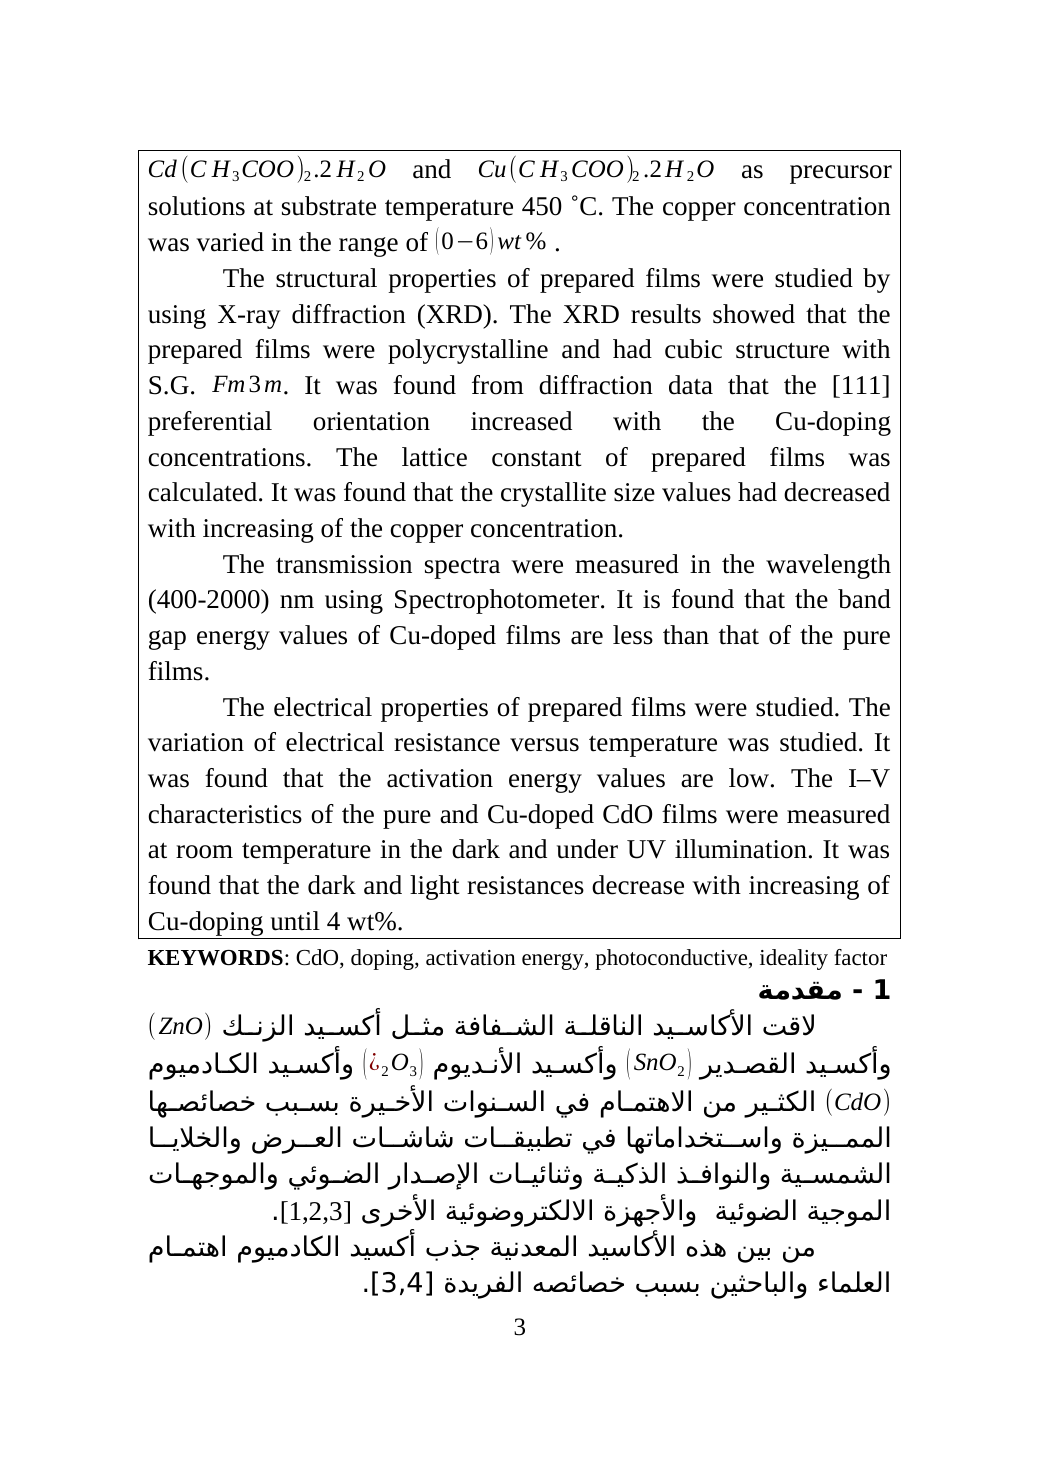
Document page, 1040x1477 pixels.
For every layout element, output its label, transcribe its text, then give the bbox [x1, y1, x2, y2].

text The structural properties of prepared films were studied by using X-ray diffraction (XRD). The XRD results showed that the prepared films were polycrystalline and had cubic structure with S.G. . It was found from diffraction data that the [111] preferential orientation increased with the Cu-doping concentrations. The lattice constant of prepared films was calculated. It was found that the crystallite size values had decreased with increasing of the copper concentration. [139, 259, 900, 543]
text The transmission spectra were measured in the wavelength (400-2000) nm using Spectrophotometer. It is found that the band gap energy values of Cu-doped films are less than that of the pure films. [139, 545, 900, 686]
text KEYWORDS: CdO, doping, activation energy, photoconductive, ideality factor [148, 944, 892, 970]
text لاقت الأكاسيد الناقلة الشفافة مثل أكسيد الزنك وأكسيد القصدير وأكسيد الأنديوم وأكسيد الكادميوم الكثير من الاهتمام في السنوات الأخيرة بسبب خصائصها المميزة واستخداماتها في تطبيقات شاشات العرض والخلايا الشمسية والنوافذ الذكية وثنائيات الإصدار الضوئي والموجهات الموجية الضوئية والأجهزة الالكتروضوئية الأخرى [1,2,3]. [148, 1011, 892, 1227]
text من بين هذه الأكاسيد المعدنية جذب أكسيد الكادميوم اهتمام العلماء والباحثين بسبب خصائصه الفريدة [3,4]. [148, 1231, 892, 1299]
text 1 - مقدمة [148, 974, 892, 1006]
text The electrical properties of prepared films were studied. The variation of electrical resistance versus temperature was studied. It was found that the activation energy values are low. The I–V characteristics of the pure and Cu-doped CdO films were measured at room temperature in the dark and under UV illumination. It was found that the dark and light resistances decrease with increasing of Cu-doping until 4 wt%. [139, 688, 900, 938]
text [139, 151, 900, 257]
